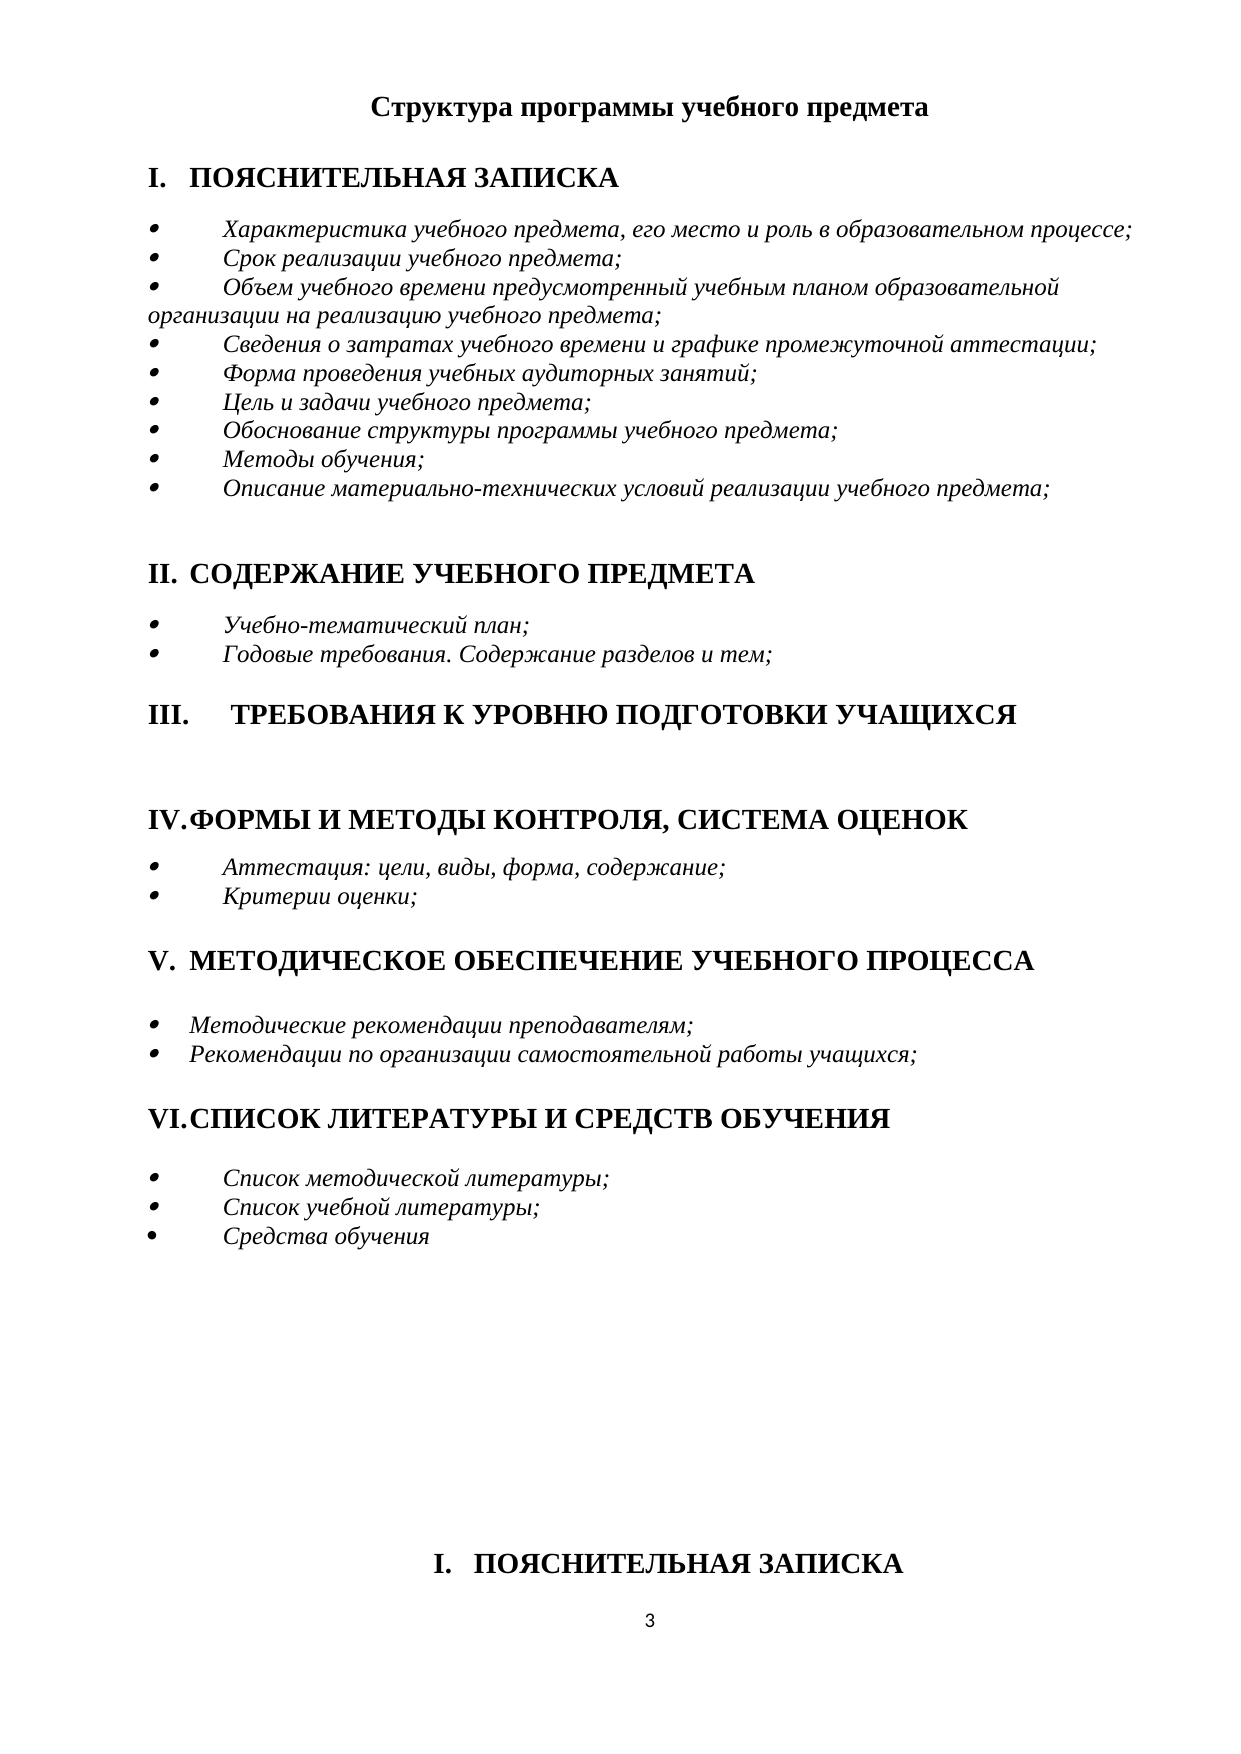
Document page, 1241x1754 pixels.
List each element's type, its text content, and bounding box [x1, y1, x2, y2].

text II. Содержание учебного предмета [148, 556, 1152, 589]
list Описание материально-технических условий реализации учебного предмета; [148, 473, 1152, 502]
list Объем учебного времени предусмотренный учебным планом образовательной организации на реализацию учебного предмета; [148, 272, 1152, 329]
list Методические рекомендации преподавателям; [148, 1010, 1152, 1039]
list Критерии оценки; [148, 881, 1152, 909]
list Сведения о затратах учебного времени и графике промежуточной аттестации; [148, 329, 1152, 358]
list Методы обучения; [148, 444, 1152, 473]
list Средства обучения [148, 1221, 1152, 1250]
text Структура программы учебного предмета [148, 89, 1152, 122]
list Обоснование структуры программы учебного предмета; [148, 415, 1152, 444]
text III. Требования к уровню подготовки учащихся [148, 697, 1152, 731]
list Аттестация: цели, виды, форма, содержание; [148, 852, 1152, 881]
list Характеристика учебного предмета, его место и роль в образовательном процессе; [148, 214, 1152, 243]
list Годовые требования. Содержание разделов и тем; [148, 639, 1152, 668]
list Список методической литературы; [148, 1163, 1152, 1192]
text I. ПОЯСНИТЕЛЬНАЯ ЗАПИСКА [185, 1547, 1152, 1580]
text IV. Формы и методы контроля, система оценок [148, 802, 1152, 835]
text VI. Список литературы и средств обучения [148, 1101, 1152, 1135]
list Список учебной литературы; [148, 1192, 1152, 1221]
text I. Пояснительная записка [148, 160, 1152, 193]
list Цель и задачи учебного предмета; [148, 387, 1152, 415]
text V. Методическое обеспечение учебного процесса [148, 943, 1152, 977]
list Форма проведения учебных аудиторных занятий; [148, 358, 1152, 387]
list Учебно-тематический план; [148, 610, 1152, 639]
list Рекомендации по организации самостоятельной работы учащихся; [148, 1039, 1152, 1068]
list Срок реализации учебного предмета; [148, 243, 1152, 272]
